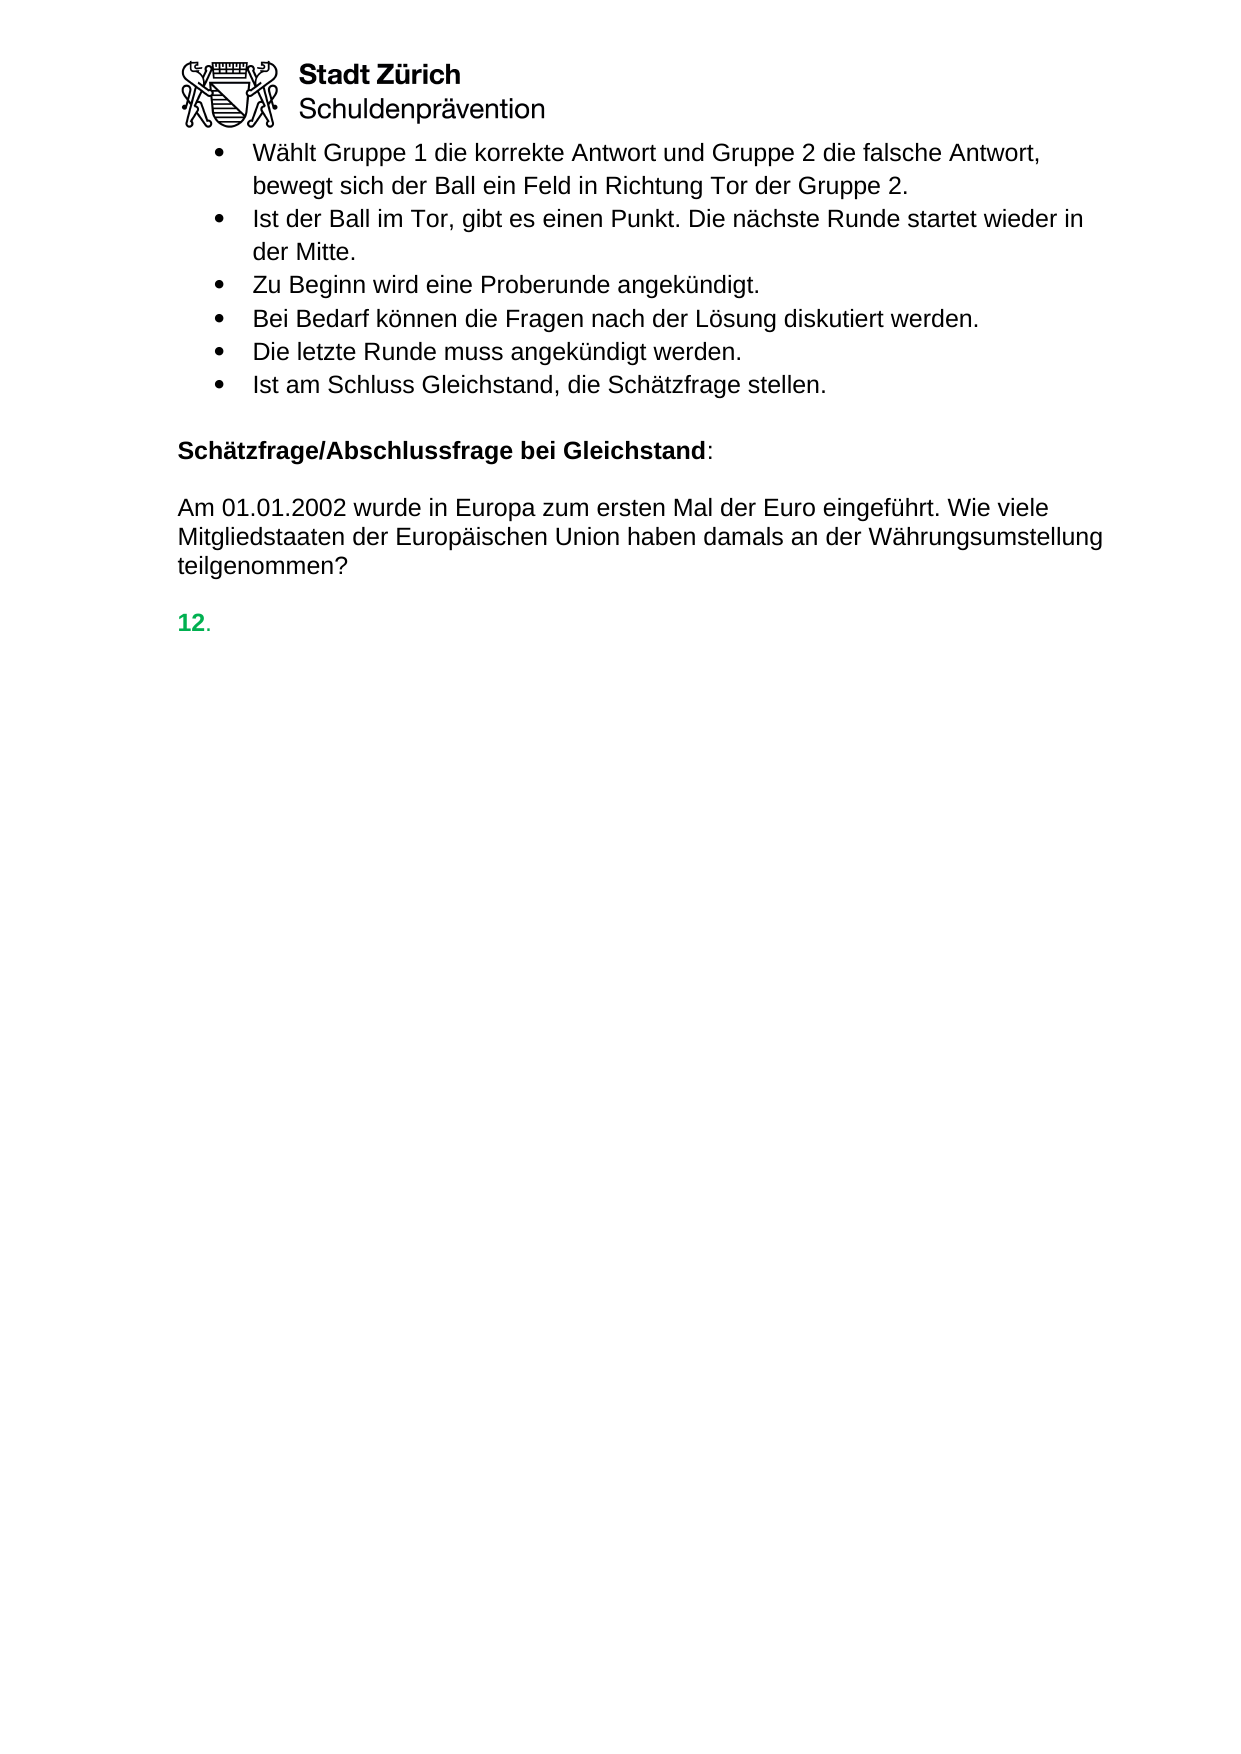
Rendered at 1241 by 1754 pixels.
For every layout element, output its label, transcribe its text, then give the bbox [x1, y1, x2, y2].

list Zu Beginn wird eine Proberunde angekündigt. [215, 270, 1122, 299]
list Wählt Gruppe 1 die korrekte Antwort und Gruppe 2 die falsche Antwort, bewegt sich der Ball ein Feld in Richtung Tor der Gruppe 2. [215, 138, 1122, 200]
text Am 01.01.2002 wurde in Europa zum ersten Mal der Euro eingeführt. Wie viele Mitgliedstaaten der Europäischen Union haben damals an der Währungsumstellung teilgenommen? [177, 493, 1122, 580]
text Schätzfrage/Abschlussfrage bei Gleichstand: [177, 436, 1122, 465]
list Ist am Schluss Gleichstand, die Schätzfrage stellen. [215, 370, 1122, 399]
text 12. [177, 608, 1122, 637]
list Bei Bedarf können die Fragen nach der Lösung diskutiert werden. [215, 303, 1122, 332]
list Ist der Ball im Tor, gibt es einen Punkt. Die nächste Runde startet wieder in der Mitte. [215, 204, 1122, 266]
list Die letzte Runde muss angekündigt werden. [215, 337, 1122, 366]
picture [177, 59, 550, 129]
